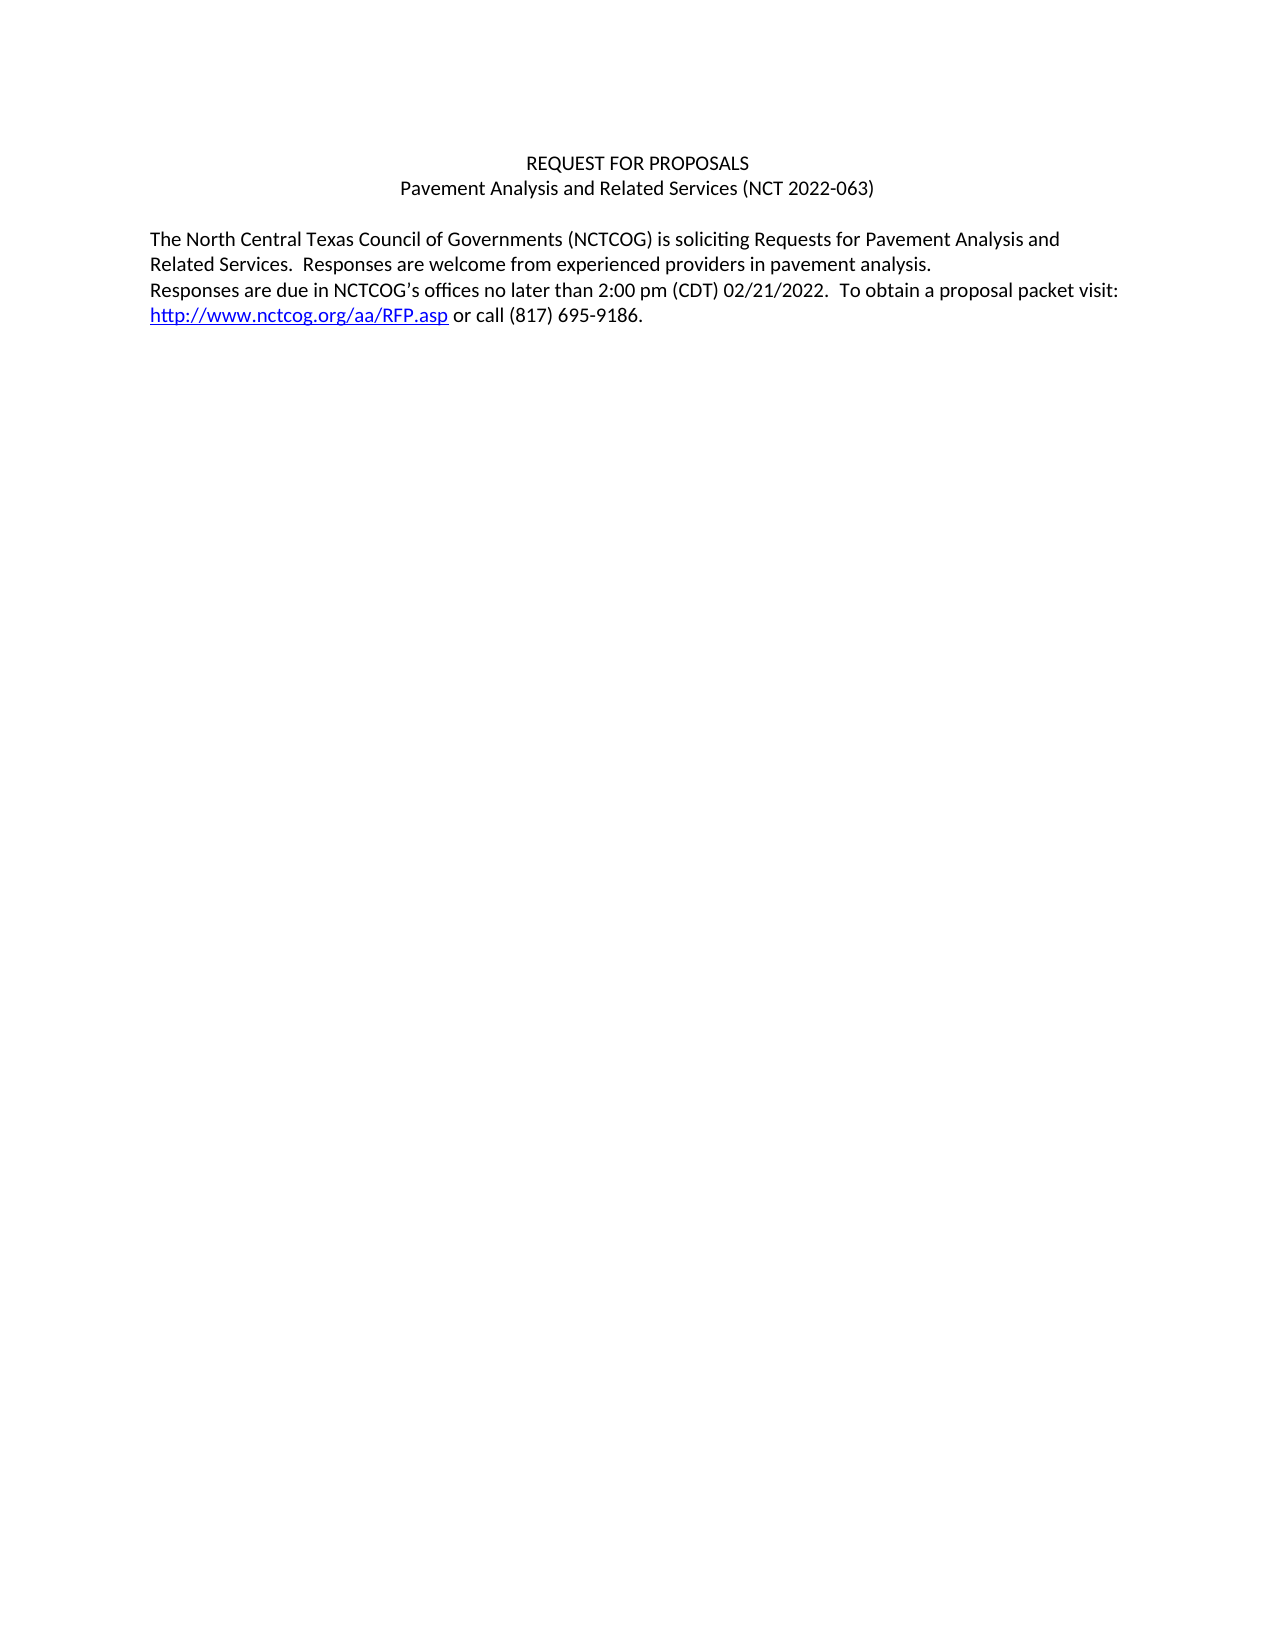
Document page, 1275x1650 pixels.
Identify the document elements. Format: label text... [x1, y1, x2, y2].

text The North Central Texas Council of Governments (NCTCOG) is soliciting Requests for Pavement Analysis and Related Services. Responses are welcome from experienced providers in pavement analysis. [150, 226, 1125, 277]
text Responses are due in NCTCOG’s offices no later than 2:00 pm (CDT) 02/21/2022. To obtain a proposal packet visit: http://www.nctcog.org/aa/RFP.asp or call (817) 695-9186. [150, 277, 1125, 328]
text REQUEST FOR PROPOSALS Pavement Analysis and Related Services (NCT 2022-063) [150, 150, 1125, 201]
